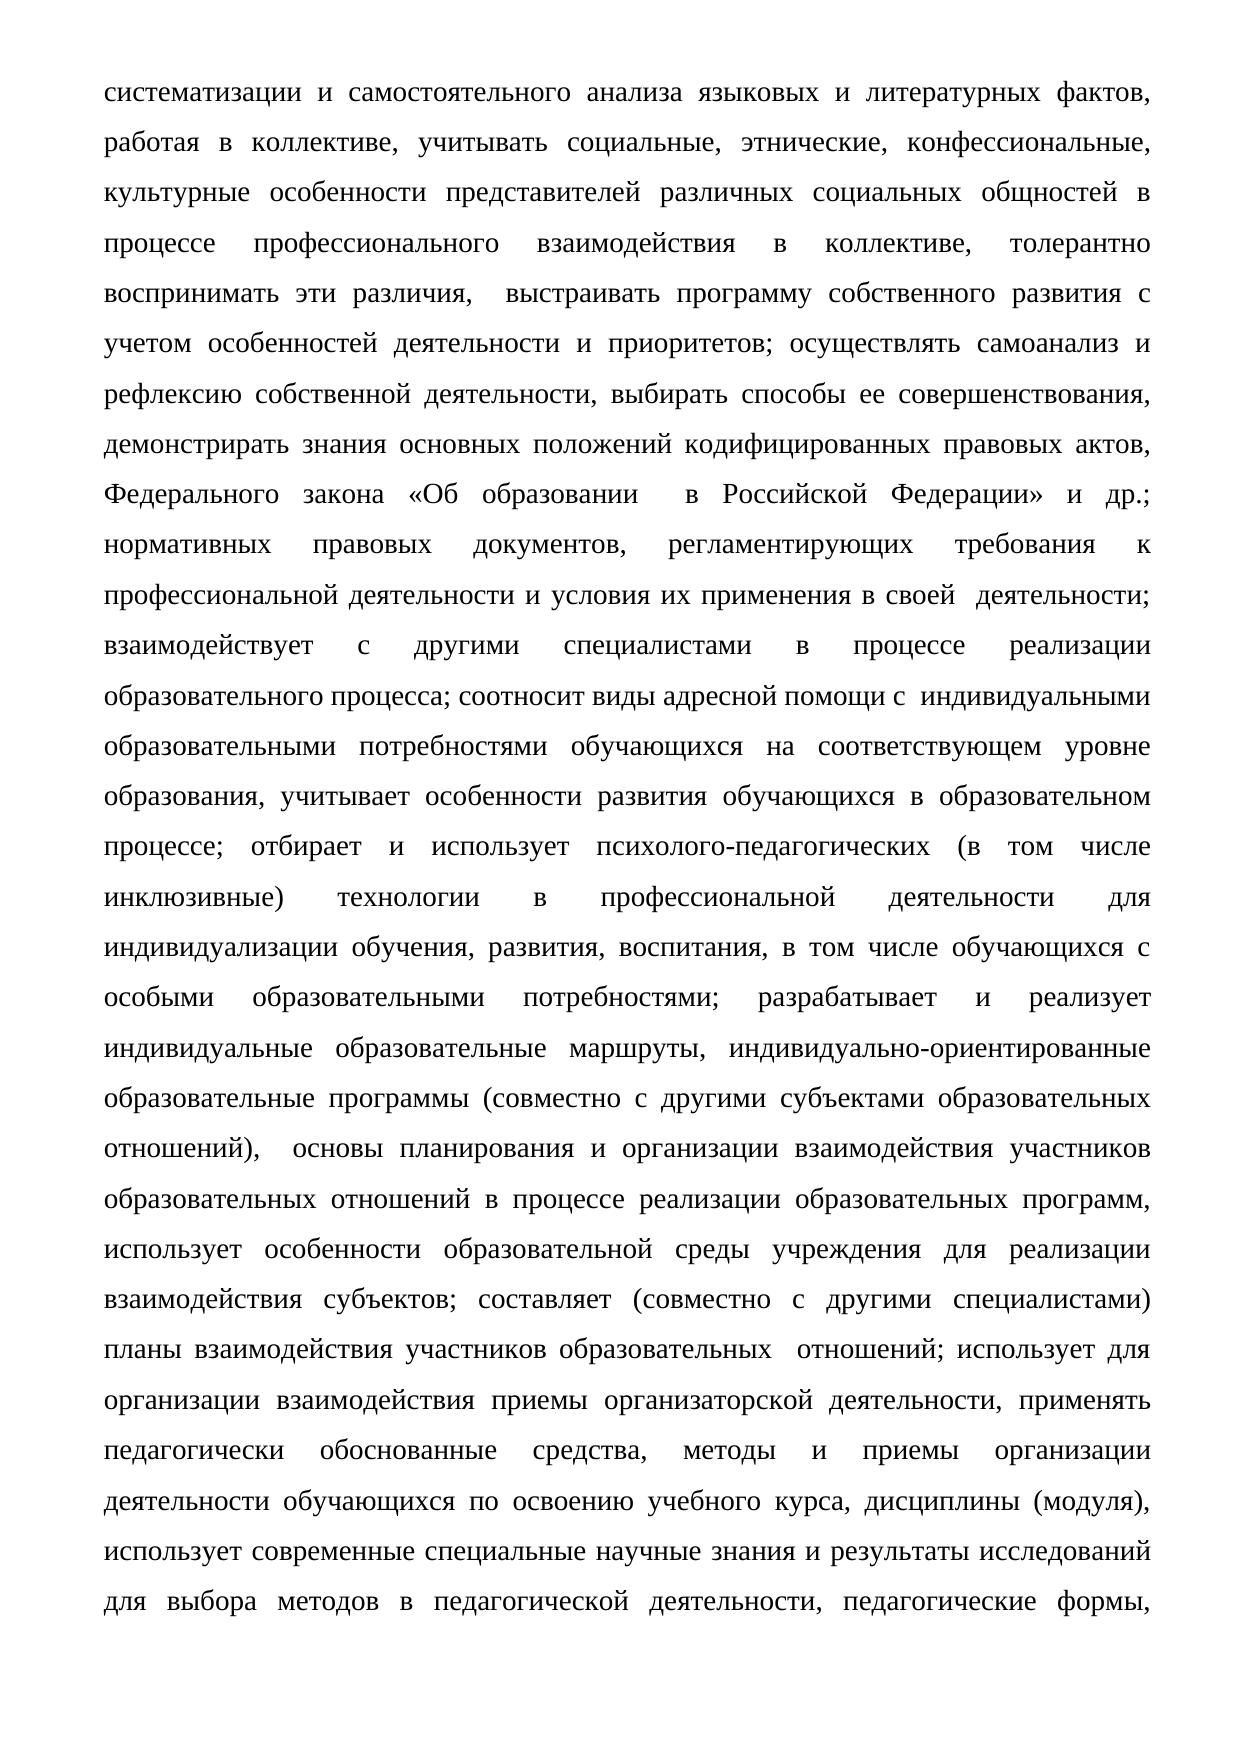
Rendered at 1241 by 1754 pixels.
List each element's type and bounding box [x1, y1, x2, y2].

text [103, 74, 1152, 1617]
